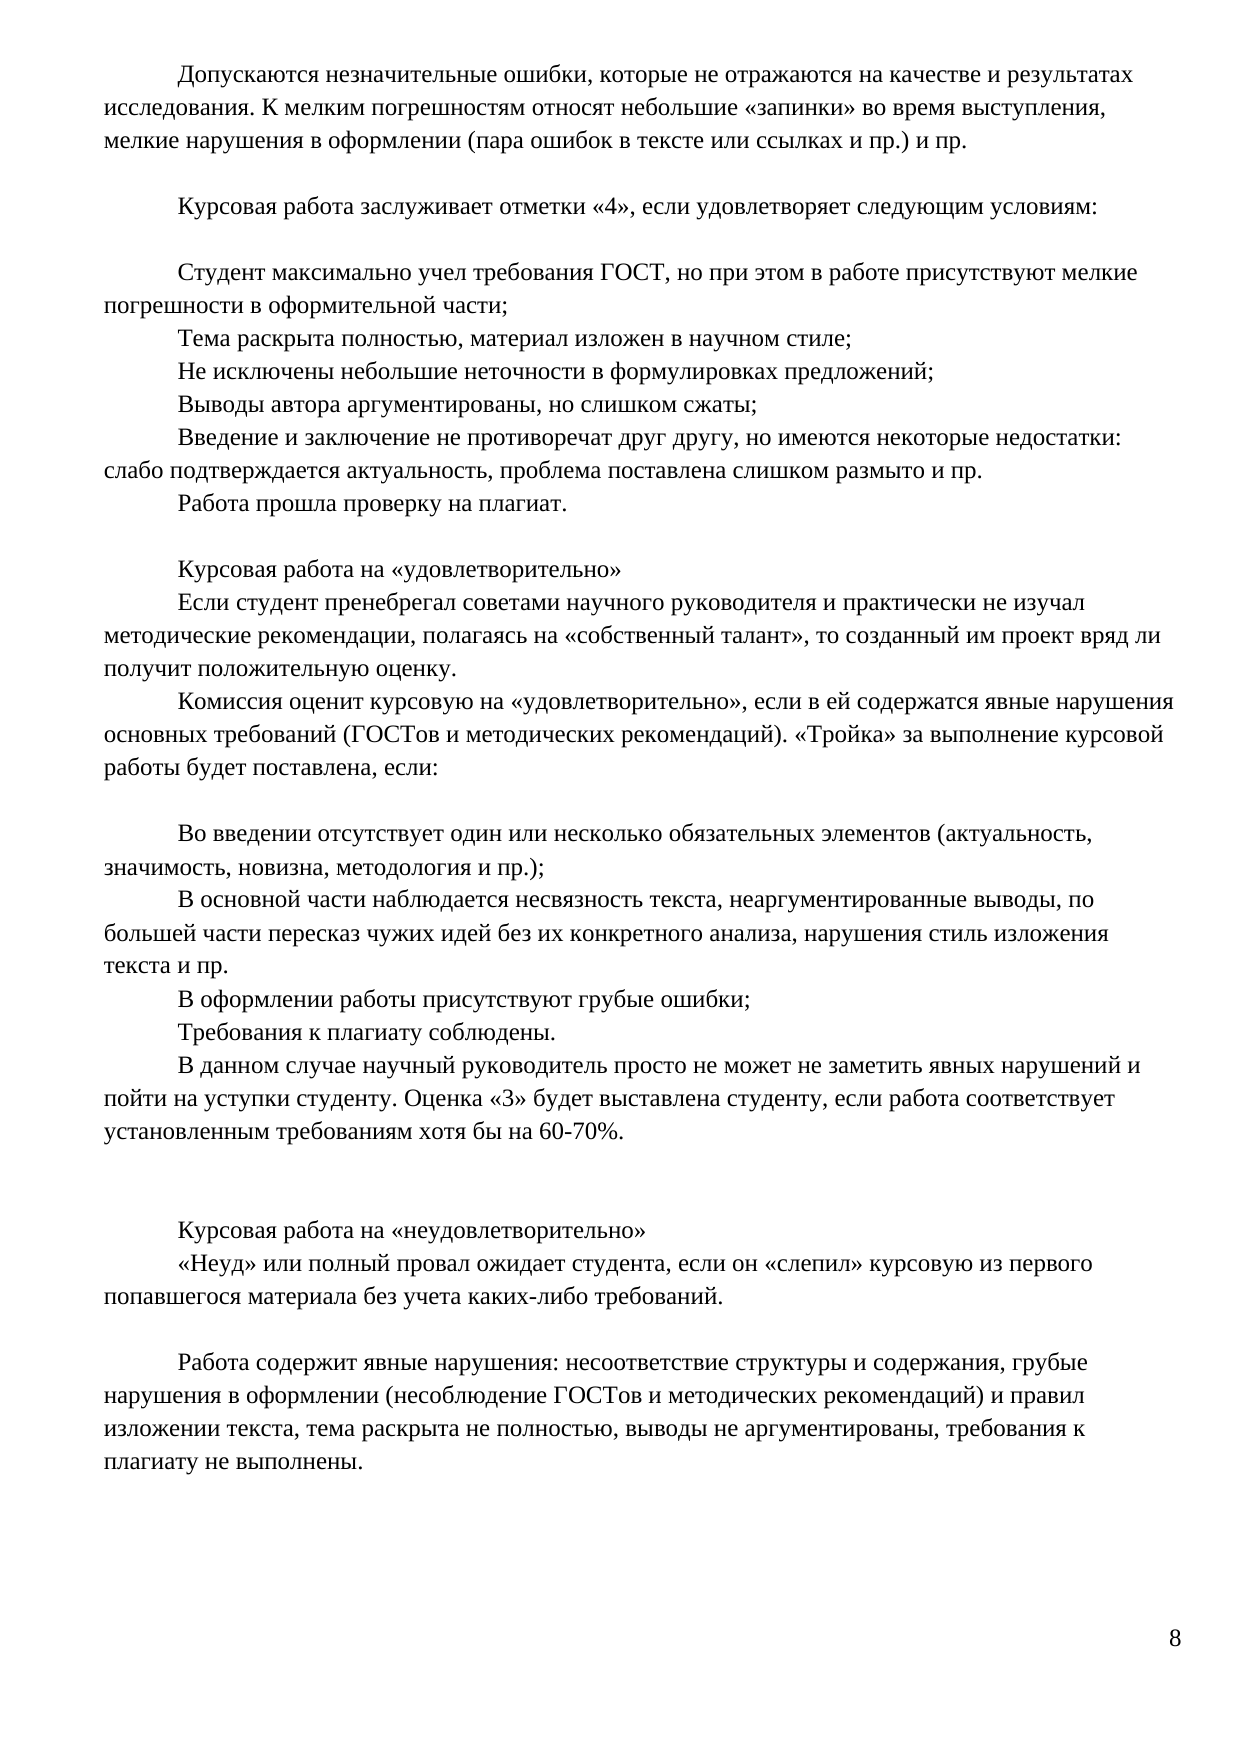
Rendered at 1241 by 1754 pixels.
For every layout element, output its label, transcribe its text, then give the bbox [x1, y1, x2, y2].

list Выводы автора аргументированы, но слишком сжаты; [103, 389, 1181, 418]
list Работа прошла проверку на плагиат. [103, 488, 1181, 517]
list Курсовая работа на «неудовлетворительно» [103, 1215, 1181, 1243]
list В оформлении работы присутствуют грубые ошибки; [103, 984, 1181, 1012]
list Комиссия оценит курсовую на «удовлетворительно», если в ей содержатся явные нарушения основных требований (ГОСТов и методических рекомендаций). «Тройка» за выполнение курсовой работы будет поставлена, если: [103, 686, 1181, 781]
list Курсовая работа на «удовлетворительно» [103, 554, 1181, 583]
list Если студент пренебрегал советами научного руководителя и практически не изучал методические рекомендации, полагаясь на «собственный талант», то созданный им проект вряд ли получит положительную оценку. [103, 587, 1181, 682]
list Введение и заключение не противоречат друг другу, но имеются некоторые недостатки: слабо подтверждается актуальность, проблема поставлена слишком размыто и пр. [103, 422, 1181, 484]
list Не исключены небольшие неточности в формулировках предложений; [103, 356, 1181, 385]
list Курсовая работа заслуживает отметки «4», если удовлетворяет следующим условиям: [103, 191, 1181, 220]
list «Неуд» или полный провал ожидает студента, если он «слепил» курсовую из первого попавшегося материала без учета каких-либо требований. [103, 1248, 1181, 1309]
list В данном случае научный руководитель просто не может не заметить явных нарушений и пойти на уступки студенту. Оценка «3» будет выставлена студенту, если работа соответствует установленным требованиям хотя бы на 60-70%. [103, 1050, 1181, 1144]
list Работа содержит явные нарушения: несоответствие структуры и содержания, грубые нарушения в оформлении (несоблюдение ГОСТов и методических рекомендаций) и правил изложении текста, тема раскрыта не полностью, выводы не аргументированы, требования к плагиату не выполнены. [103, 1347, 1181, 1475]
list Во введении отсутствует один или несколько обязательных элементов (актуальность, значимость, новизна, методология и пр.); [103, 818, 1181, 880]
list В основной части наблюдается несвязность текста, неаргументированные выводы, по большей части пересказ чужих идей без их конкретного анализа, нарушения стиль изложения текста и пр. [103, 884, 1181, 979]
list Тема раскрыта полностью, материал изложен в научном стиле; [103, 323, 1181, 352]
list Требования к плагиату соблюдены. [103, 1017, 1181, 1045]
list Студент максимально учел требования ГОСТ, но при этом в работе присутствуют мелкие погрешности в оформительной части; [103, 257, 1181, 319]
list Допускаются незначительные ошибки, которые не отражаются на качестве и результатах исследования. К мелким погрешностям относят небольшие «запинки» во время выступления, мелкие нарушения в оформлении (пара ошибок в тексте или ссылках и пр.) и пр. [103, 59, 1181, 154]
